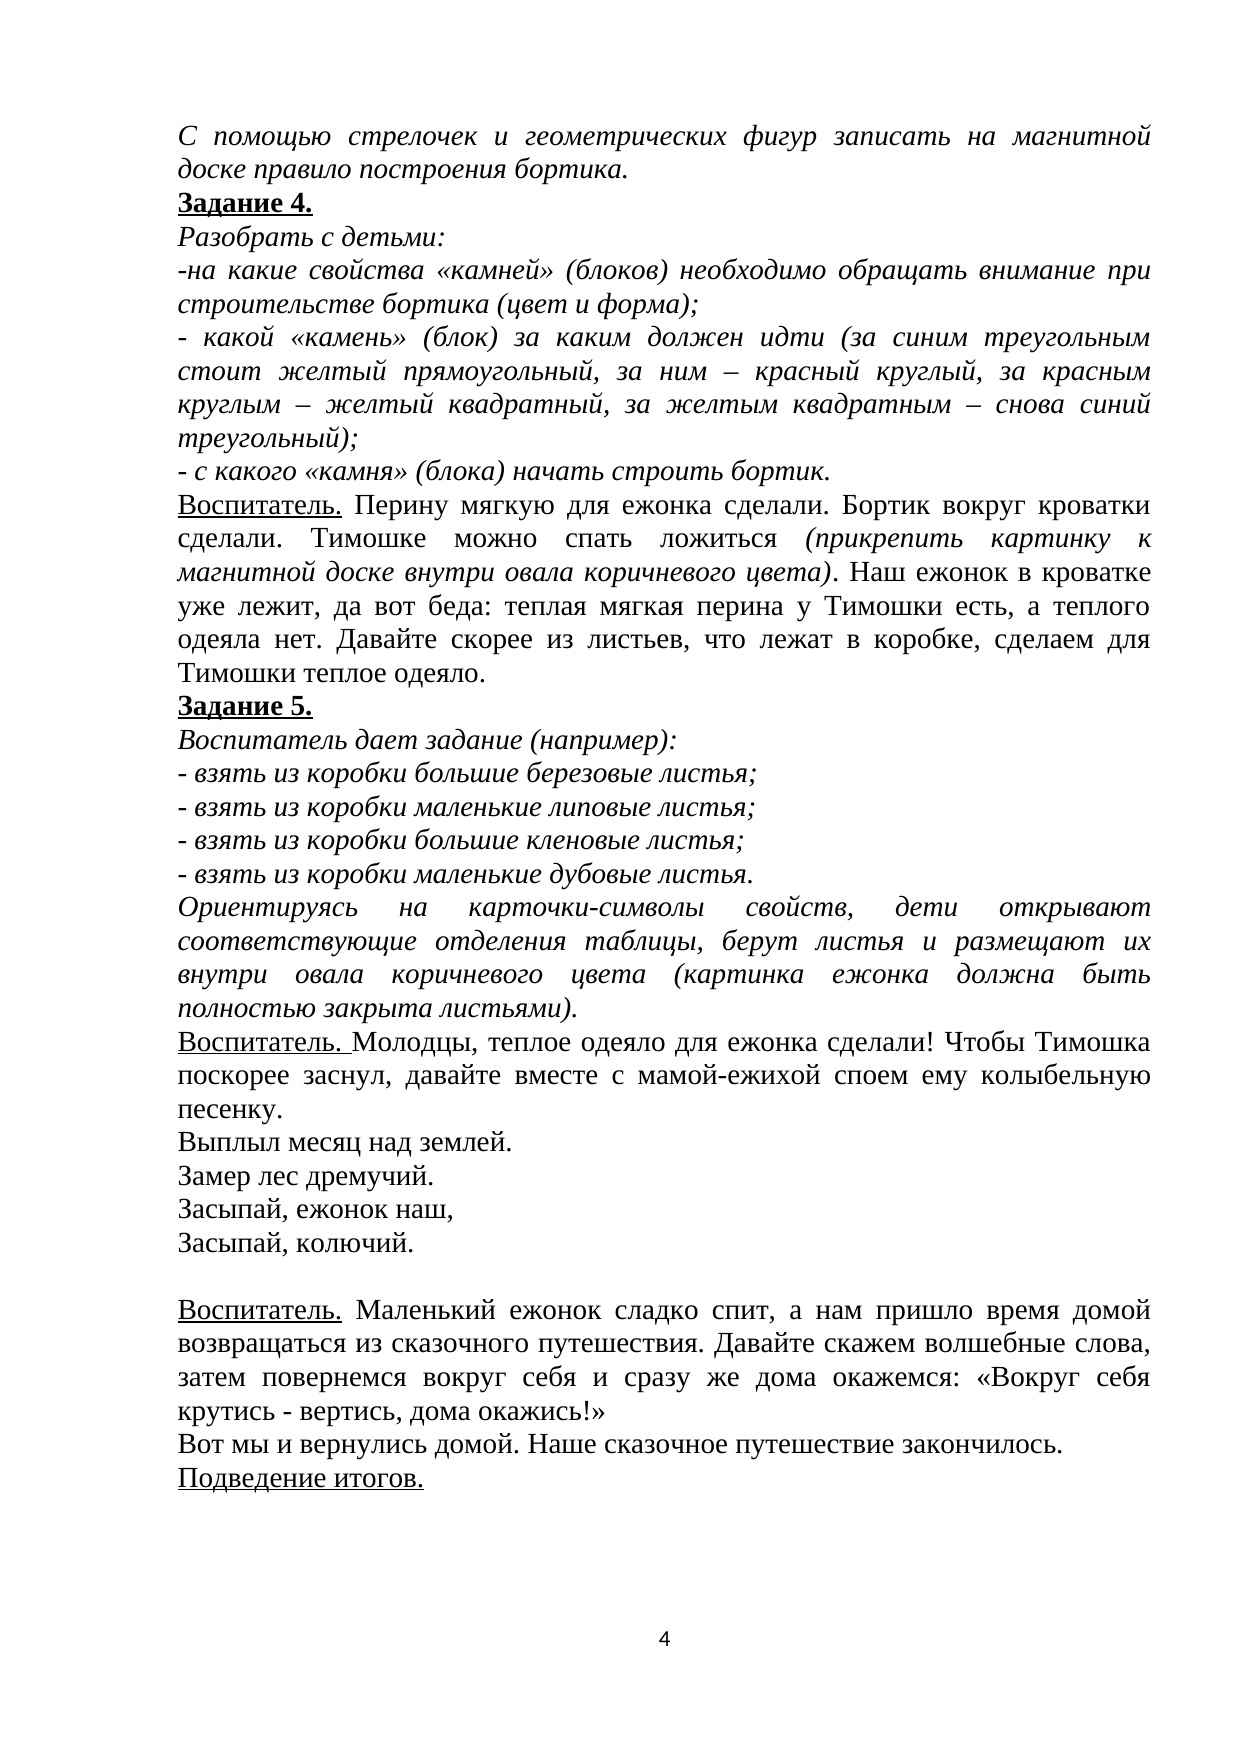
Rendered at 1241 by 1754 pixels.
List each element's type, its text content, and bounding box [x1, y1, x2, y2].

text Подведение итогов. [177, 1460, 1152, 1493]
text -на какие свойства «камней» (блоков) необходимо обращать внимание при строительстве бортика (цвет и форма); [177, 252, 1152, 319]
text Воспитатель дает задание (например): [177, 722, 1152, 755]
text Ориентируясь на карточки-символы свойств, дети открывают соответствующие отделения таблицы, берут листья и размещают их внутри овала коричневого цвета (картинка ежонка должна быть полностью закрыта листьями). [177, 889, 1152, 1024]
text Разобрать с детьми: [177, 219, 1152, 252]
text Задание 4. [177, 185, 1152, 219]
text Воспитатель. Маленький ежонок сладко спит, а нам пришло время домой возвращаться из сказочного путешествия. Давайте скажем волшебные слова, затем повернемся вокруг себя и сразу же дома окажемся: «Вокруг себя крутись - вертись, дома окажись!» [177, 1292, 1152, 1426]
text Воспитатель. Молодцы, теплое одеяло для ежонка сделали! Чтобы Тимошка поскорее заснул, давайте вместе с мамой-ежихой споем ему колыбельную песенку. [177, 1024, 1152, 1124]
text - с какого «камня» (блока) начать строить бортик. [177, 453, 1152, 487]
text - какой «камень» (блок) за каким должен идти (за синим треугольным стоит желтый прямоугольный, за ним – красный круглый, за красным круглым – желтый квадратный, за желтым квадратным – снова синий треугольный); [177, 319, 1152, 453]
text - взять из коробки большие кленовые листья; [177, 822, 1152, 856]
text - взять из коробки маленькие дубовые листья. [177, 856, 1152, 889]
text Выплыл месяц над землей. [177, 1124, 1152, 1158]
text Засыпай, ежонок наш, [177, 1191, 1152, 1225]
text Замер лес дремучий. [177, 1158, 1152, 1191]
text - взять из коробки маленькие липовые листья; [177, 789, 1152, 822]
text - взять из коробки большие березовые листья; [177, 755, 1152, 789]
text Засыпай, колючий. [177, 1225, 1152, 1258]
text С помощью стрелочек и геометрических фигур записать на магнитной доске правило построения бортика. [177, 118, 1152, 185]
text Вот мы и вернулись домой. Наше сказочное путешествие закончилось. [177, 1426, 1152, 1460]
text Задание 5. [177, 688, 1152, 722]
text Воспитатель. Перину мягкую для ежонка сделали. Бортик вокруг кроватки сделали. Тимошке можно спать ложиться (прикрепить картинку к магнитной доске внутри овала коричневого цвета). Наш ежонок в кроватке уже лежит, да вот беда: теплая мягкая перина у Тимошки есть, а теплого одеяла нет. Давайте скорее из листьев, что лежат в коробке, сделаем для Тимошки теплое одеяло. [177, 487, 1152, 688]
